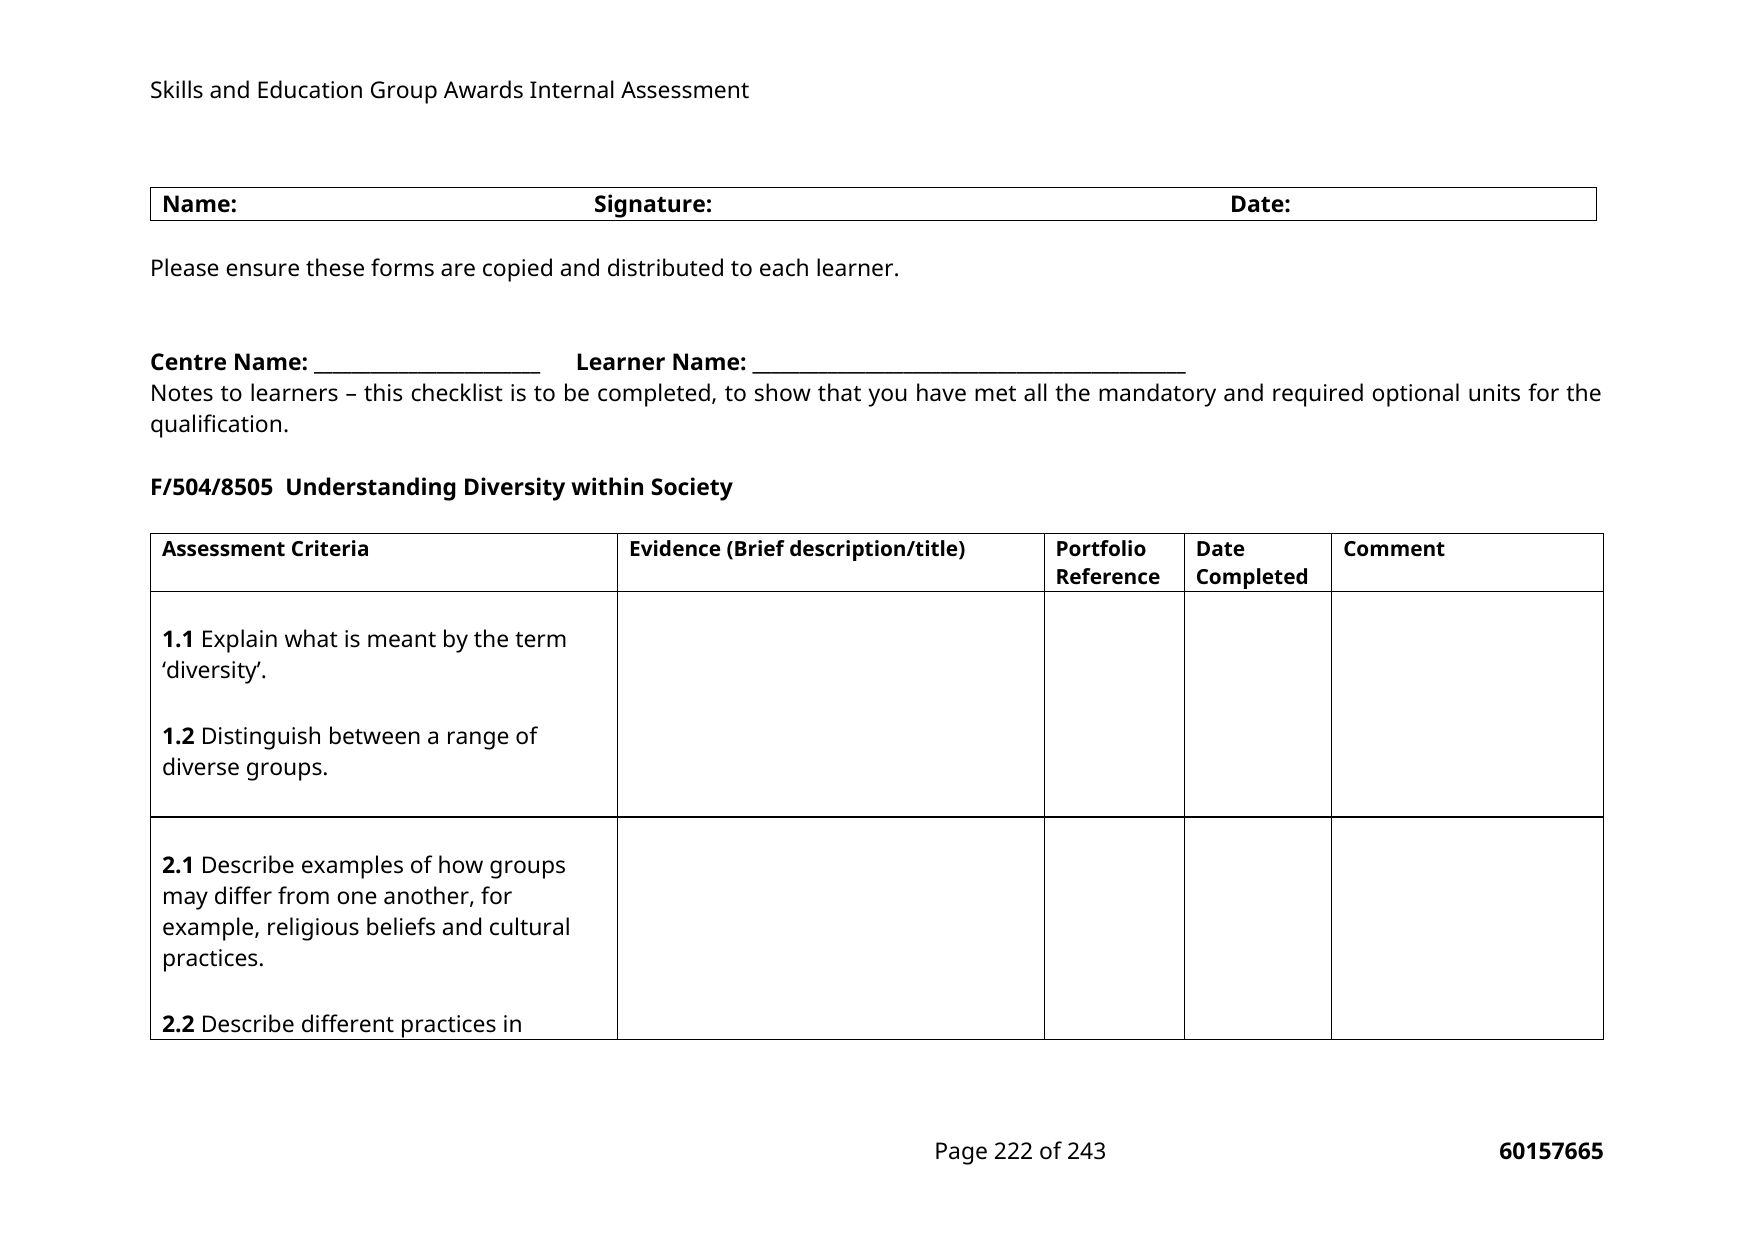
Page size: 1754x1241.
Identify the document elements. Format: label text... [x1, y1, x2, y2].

table_header Comment [1332, 534, 1603, 591]
table_cell [1045, 818, 1184, 1039]
table_cell [1045, 592, 1184, 816]
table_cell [151, 818, 617, 1039]
table_cell [1185, 818, 1331, 1039]
table_cell [618, 818, 1044, 1039]
table_cell [1185, 592, 1331, 816]
subtitle Please ensure these forms are copied and distributed to each learner. [150, 252, 1604, 283]
subtitle Centre Name: ________________________ Learner Name: ______________________________________________ [150, 346, 1604, 377]
text Notes to learners – this checklist is to be completed, to show that you have met all the mandatory and required optional units for the qualification. [150, 377, 1604, 439]
table_cell [1332, 818, 1603, 1039]
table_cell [151, 188, 1596, 219]
table_header Date Completed [1185, 534, 1331, 591]
table_header Portfolio Reference [1045, 534, 1184, 591]
table_header Assessment Criteria [151, 534, 617, 591]
text F/504/8505 Understanding Diversity within Society [150, 471, 1604, 502]
table_cell [618, 592, 1044, 816]
table_header Evidence (Brief description/title) [618, 534, 1044, 591]
table_cell 1.1 Explain what is meant by the term ‘diversity’. 1.2 Distinguish between a range of diverse groups. [151, 592, 617, 816]
table_cell [1332, 592, 1603, 816]
